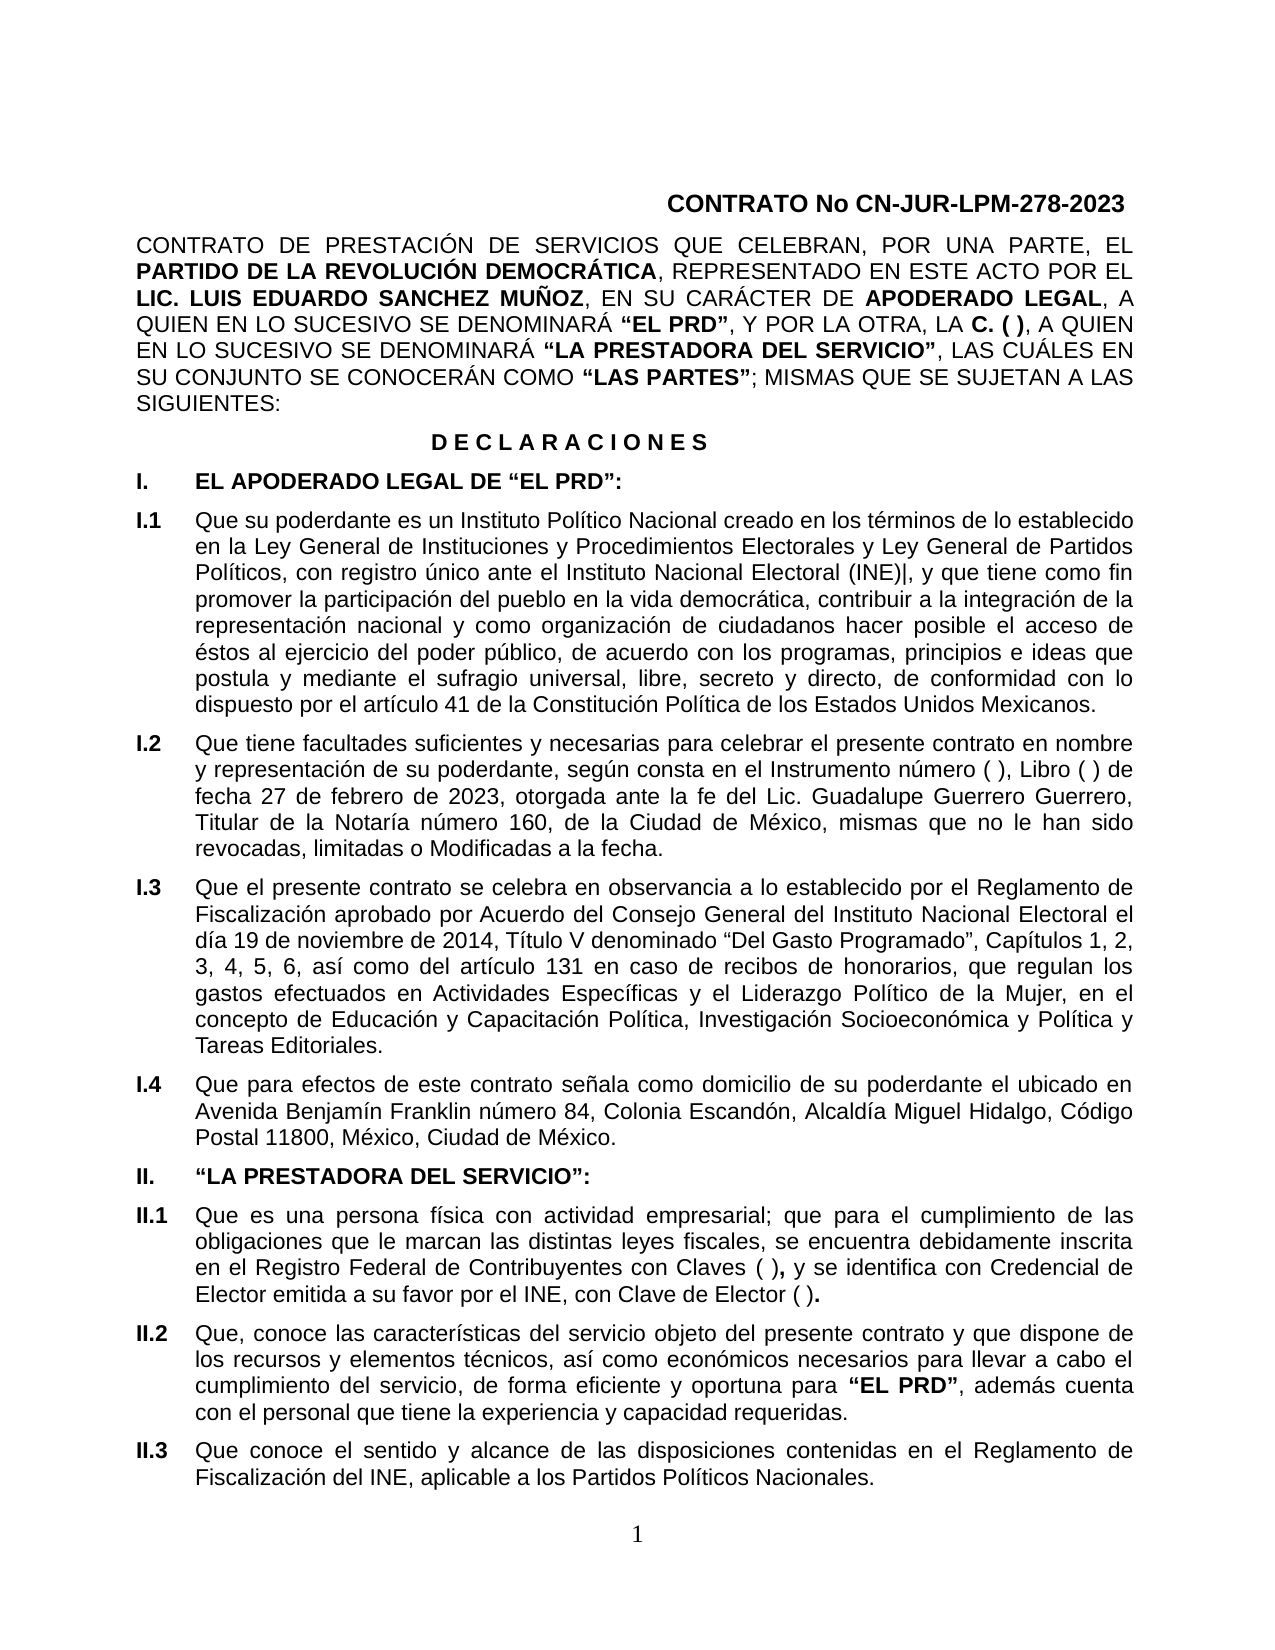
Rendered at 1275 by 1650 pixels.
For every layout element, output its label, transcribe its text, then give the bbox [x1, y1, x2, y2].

text II. “LA PRESTADORA DEL SERVICIO”: [136, 1163, 1134, 1189]
text II.2 Que, conoce las características del servicio objeto del presente contrato y que dispone de los recursos y elementos técnicos, así como económicos necesarios para llevar a cabo el cumplimiento del servicio, de forma eficiente y oportuna para “EL PRD”, además cuenta con el personal que tiene la experiencia y capacidad requeridas. [136, 1319, 1134, 1425]
text I.1 Que su poderdante es un Instituto Político Nacional creado en los términos de lo establecido en la Ley General de Instituciones y Procedimientos Electorales y Ley General de Partidos Políticos, con registro único ante el Instituto Nacional Electoral (INE)|, y que tiene como fin promover la participación del pueblo en la vida democrática, contribuir a la integración de la representación nacional y como organización de ciudadanos hacer posible el acceso de éstos al ejercicio del poder público, de acuerdo con los programas, principios e ideas que postula y mediante el sufragio universal, libre, secreto y directo, de conformidad con lo dispuesto por el artículo 41 de la Constitución Política de los Estados Unidos Mexicanos. [136, 507, 1134, 717]
text CONTRATO DE PRESTACIÓN DE SERVICIOS QUE CELEBRAN, POR UNA PARTE, EL PARTIDO DE LA REVOLUCIÓN DEMOCRÁTICA, REPRESENTADO EN ESTE ACTO POR EL LIC. LUIS EDUARDO SANCHEZ MUÑOZ, EN SU CARÁCTER DE APODERADO LEGAL, A QUIEN EN LO SUCESIVO SE DENOMINARÁ “EL PRD”, Y POR LA OTRA, LA C. ( ), A QUIEN EN LO SUCESIVO SE DENOMINARÁ “LA PRESTADORA DEL SERVICIO”, LAS CUÁLES EN SU CONJUNTO SE CONOCERÁN COMO “LAS PARTES”; MISMAS QUE SE SUJETAN A LAS SIGUIENTES: [136, 232, 1134, 416]
text I. EL APODERADO LEGAL DE “EL PRD”: [136, 468, 1134, 494]
text I.2 Que tiene facultades suficientes y necesarias para celebrar el presente contrato en nombre y representación de su poderdante, según consta en el Instrumento número ( ), Libro ( ) de fecha 27 de febrero de 2023, otorgada ante la fe del Lic. Guadalupe Guerrero Guerrero, Titular de la Notaría número 160, de la Ciudad de México, mismas que no le han sido revocadas, limitadas o Modificadas a la fecha. [136, 730, 1134, 862]
text I.3 Que el presente contrato se celebra en observancia a lo establecido por el Reglamento de Fiscalización aprobado por Acuerdo del Consejo General del Instituto Nacional Electoral el día 19 de noviembre de 2014, Título V denominado “Del Gasto Programado”, Capítulos 1, 2, 3, 4, 5, 6, así como del artículo 131 en caso de recibos de honorarios, que regulan los gastos efectuados en Actividades Específicas y el Liderazgo Político de la Mujer, en el concepto de Educación y Capacitación Política, Investigación Socioeconómica y Política y Tareas Editoriales. [136, 874, 1134, 1059]
text II.1 Que es una persona física con actividad empresarial; que para el cumplimiento de las obligaciones que le marcan las distintas leyes fiscales, se encuentra debidamente inscrita en el Registro Federal de Contribuyentes con Claves ( ), y se identifica con Credencial de Elector emitida a su favor por el INE, con Clave de Elector ( ). [136, 1202, 1134, 1307]
text D E C L A R A C I O N E S [357, 429, 1134, 455]
text II.3 Que conoce el sentido y alcance de las disposiciones contenidas en el Reglamento de Fiscalización del INE, aplicable a los Partidos Políticos Nacionales. [136, 1437, 1134, 1490]
text I.4 Que para efectos de este contrato señala como domicilio de su poderdante el ubicado en Avenida Benjamín Franklin número 84, Colonia Escandón, Alcaldía Miguel Hidalgo, Código Postal 11800, México, Ciudad de México. [136, 1071, 1134, 1150]
